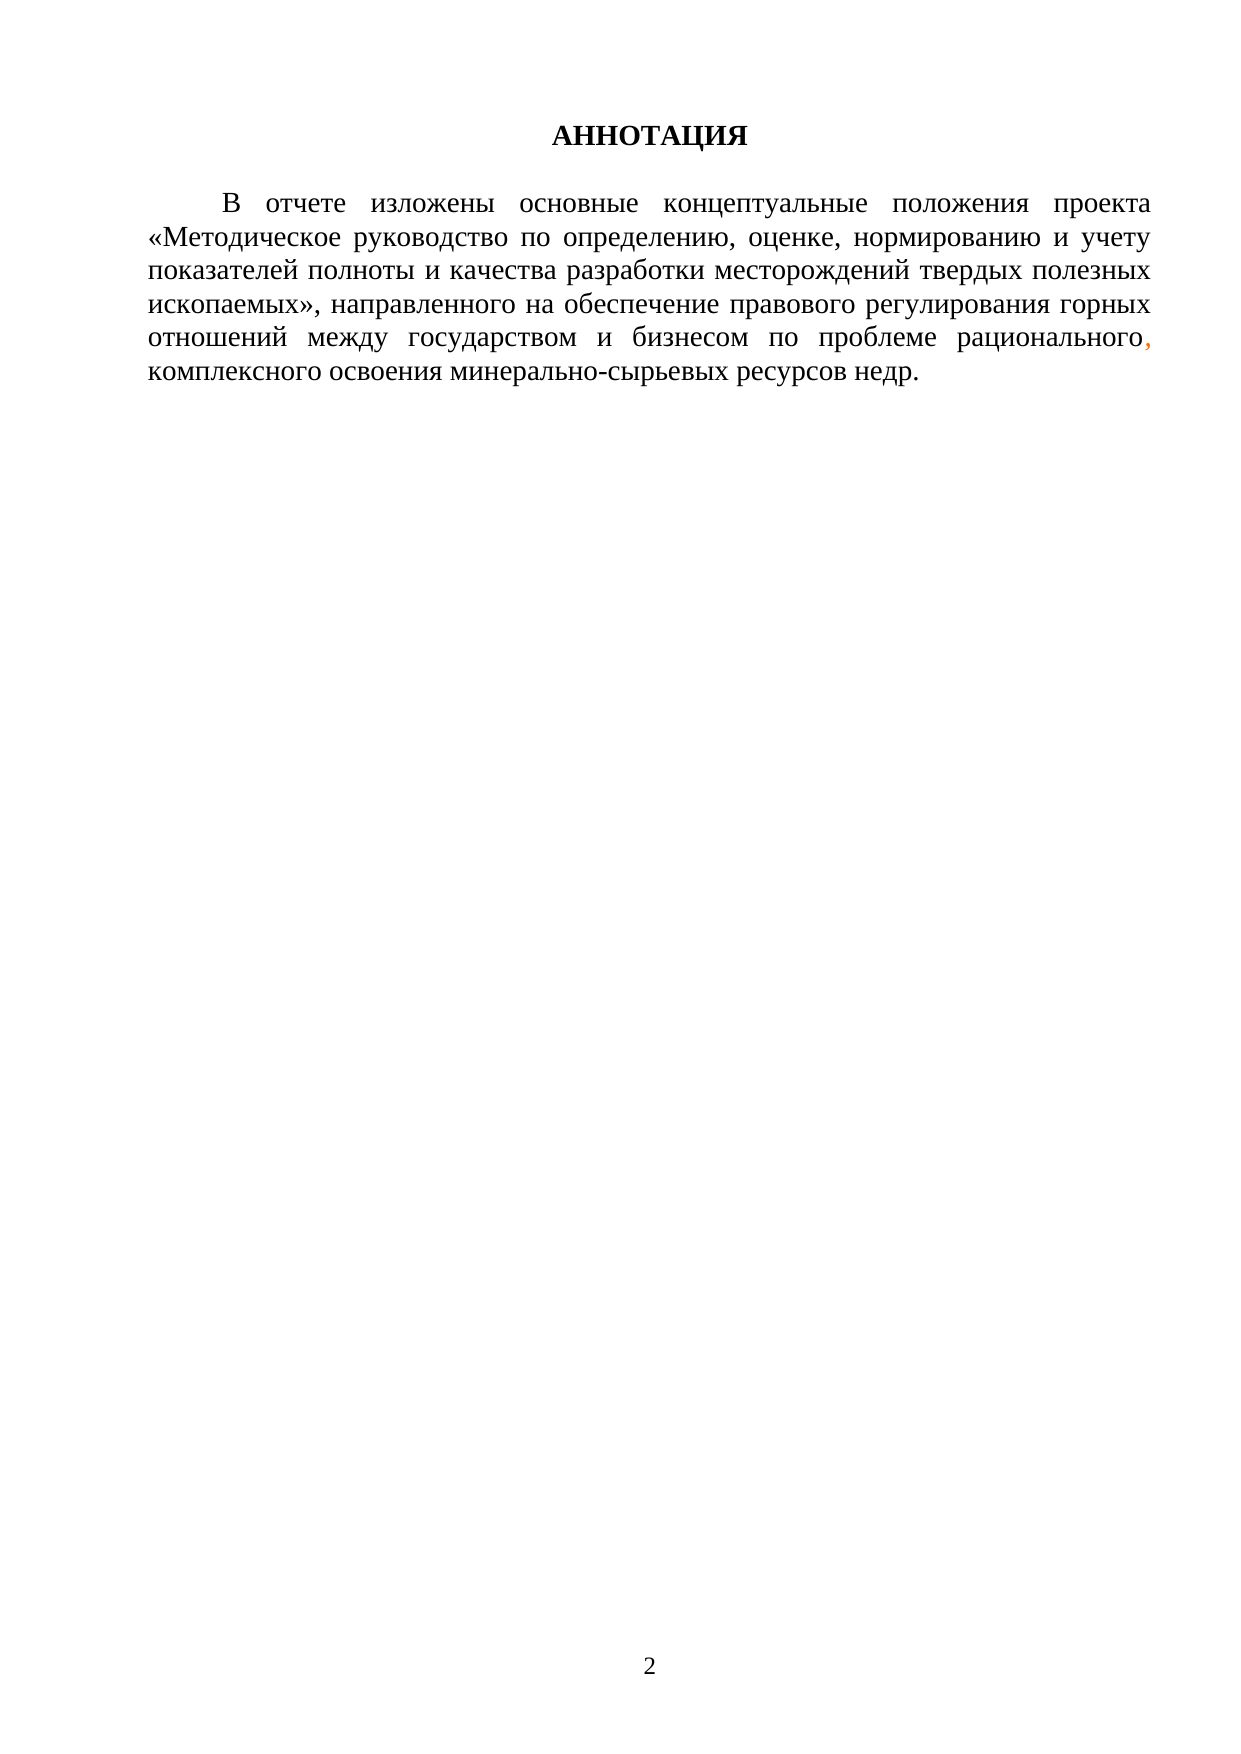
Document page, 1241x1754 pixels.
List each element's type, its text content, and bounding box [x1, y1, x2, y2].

text Аннотация [148, 118, 1152, 152]
text В отчете изложены основные концептуальные положения проекта «Методическое руководство по определению, оценке, нормированию и учету показателей полноты и качества разработки месторождений твердых полезных ископаемых», направленного на обеспечение правового регулирования горных отношений между государством и бизнесом по проблеме рационального, комплексного освоения минерально-сырьевых ресурсов недр. [148, 185, 1152, 386]
